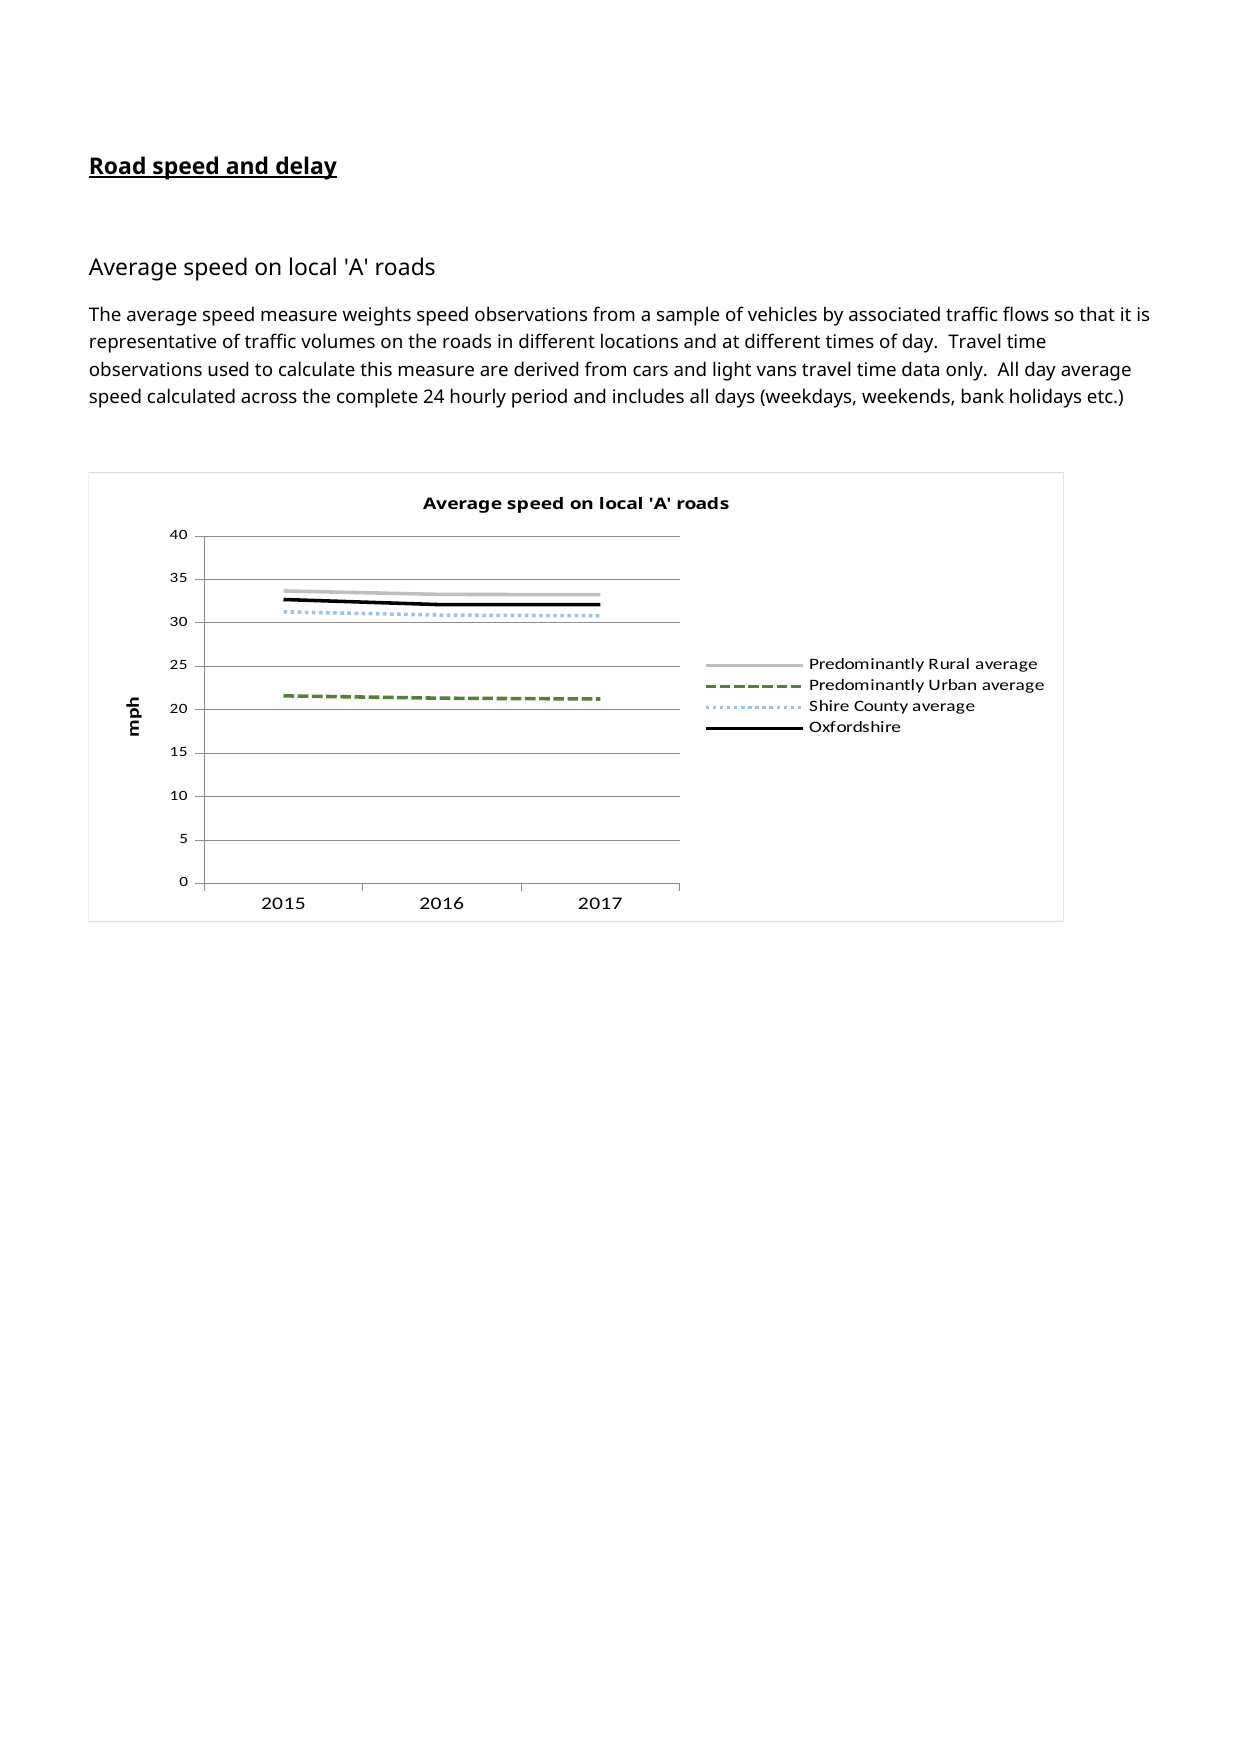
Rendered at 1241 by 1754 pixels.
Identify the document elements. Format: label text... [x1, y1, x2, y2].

text Road speed and delay [89, 150, 1152, 181]
text Average speed on local 'A' roads [89, 251, 1152, 282]
text The average speed measure weights speed observations from a sample of vehicles by associated traffic flows so that it is representative of traffic volumes on the roads in different locations and at different times of day. Travel time observations used to calculate this measure are derived from cars and light vans travel time data only. All day average speed calculated across the complete 24 hourly period and includes all days (weekdays, weekends, bank holidays etc.) [89, 301, 1152, 409]
